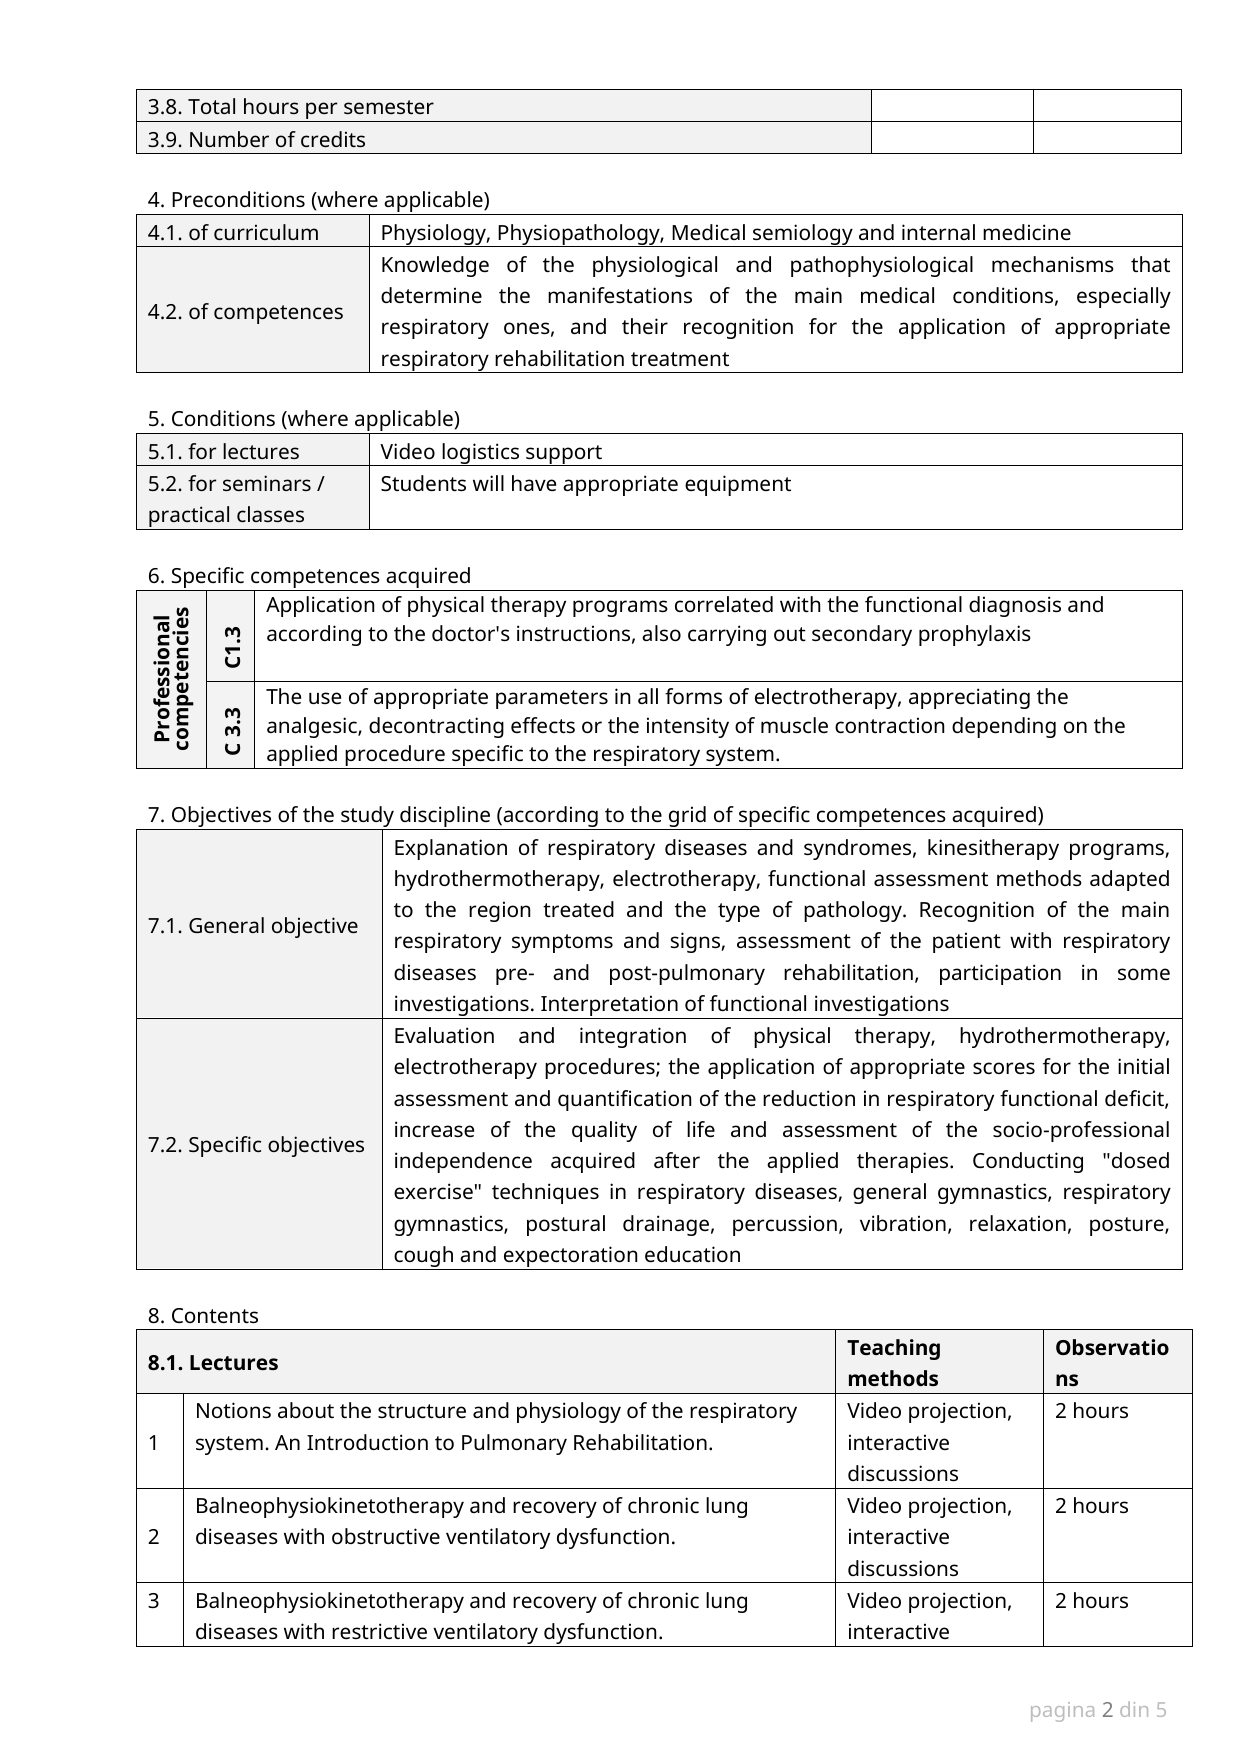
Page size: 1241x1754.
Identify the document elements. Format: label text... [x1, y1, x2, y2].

table_header 5.1. for lectures [137, 434, 369, 465]
table_cell 3.8. Total hours per semester [137, 90, 871, 121]
table_cell 2 [872, 122, 1033, 153]
table_cell Video projection, interactive discussions [836, 1489, 1043, 1582]
table_cell [1034, 122, 1181, 153]
table_cell 3 [137, 1583, 183, 1646]
table_header 8.1. Lectures [137, 1330, 835, 1393]
table_header Explanation of respiratory diseases and syndromes, kinesitherapy programs, hydrothermotherapy, electrotherapy, functional assessment methods adapted to the region treated and the type of pathology. Recognition of the main respiratory symptoms and signs, assessment of the patient with respiratory diseases pre- and post-pulmonary rehabilitation, participation in some investigations. Interpretation of functional investigations [383, 830, 1182, 1017]
table_cell C 3.3 [207, 682, 254, 768]
table_header 4.1. of curriculum [137, 215, 369, 246]
table_cell Students will have appropriate equipment [370, 466, 1182, 529]
table_cell Knowledge of the physiological and pathophysiological mechanisms that determine the manifestations of the main medical conditions, especially respiratory ones, and their recognition for the application of appropriate respiratory rehabilitation treatment [370, 247, 1182, 372]
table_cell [184, 1583, 835, 1646]
table_cell 3.9. Number of credits [137, 122, 871, 153]
table_cell Balneophysiokinetotherapy and recovery of chronic lung diseases with obstructive ventilatory dysfunction. [184, 1489, 835, 1582]
table_cell 2 hours [1044, 1583, 1192, 1646]
table_header Physiology, Physiopathology, Medical semiology and internal medicine [370, 215, 1182, 246]
table_cell 2 [137, 1489, 183, 1582]
table_header Video logistics support [370, 434, 1182, 465]
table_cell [836, 1583, 1043, 1646]
table_cell 7.2. Specific objectives [137, 1019, 382, 1268]
table_cell 4.2. of competences [137, 247, 369, 372]
table_cell [1034, 90, 1181, 121]
table_header 7.1. General objective [137, 830, 382, 1017]
table_cell 2 hours [1044, 1489, 1192, 1582]
table_header Application of physical therapy programs correlated with the functional diagnosis and according to the doctor's instructions, also carrying out secondary prophylaxis [255, 591, 1182, 681]
table_cell Evaluation and integration of physical therapy, hydrothermotherapy, electrotherapy procedures; the application of appropriate scores for the initial assessment and quantification of the reduction in respiratory functional deficit, increase of the quality of life and assessment of the socio-professional independence acquired after the applied therapies. Conducting "dosed exercise" techniques in respiratory diseases, general gymnastics, respiratory gymnastics, postural drainage, percussion, vibration, relaxation, posture, cough and expectoration education [383, 1019, 1182, 1268]
table_header Professional competencies [137, 591, 206, 768]
table_header Observations [1044, 1330, 1192, 1393]
table_cell Video projection, interactive discussions [836, 1394, 1043, 1487]
table_cell 1 [137, 1394, 183, 1487]
table_cell Notions about the structure and physiology of the respiratory system. An Introduction to Pulmonary Rehabilitation. [184, 1394, 835, 1487]
table_cell 50 [872, 90, 1033, 121]
table_header Teaching methods [836, 1330, 1043, 1393]
table_cell 2 hours [1044, 1394, 1192, 1487]
table_header C1.3 [207, 591, 254, 681]
table_cell 5.2. for seminars / practical classes [137, 466, 369, 529]
table_cell The use of appropriate parameters in all forms of electrotherapy, appreciating the analgesic, decontracting effects or the intensity of muscle contraction depending on the applied procedure specific to the respiratory system. [255, 682, 1182, 768]
